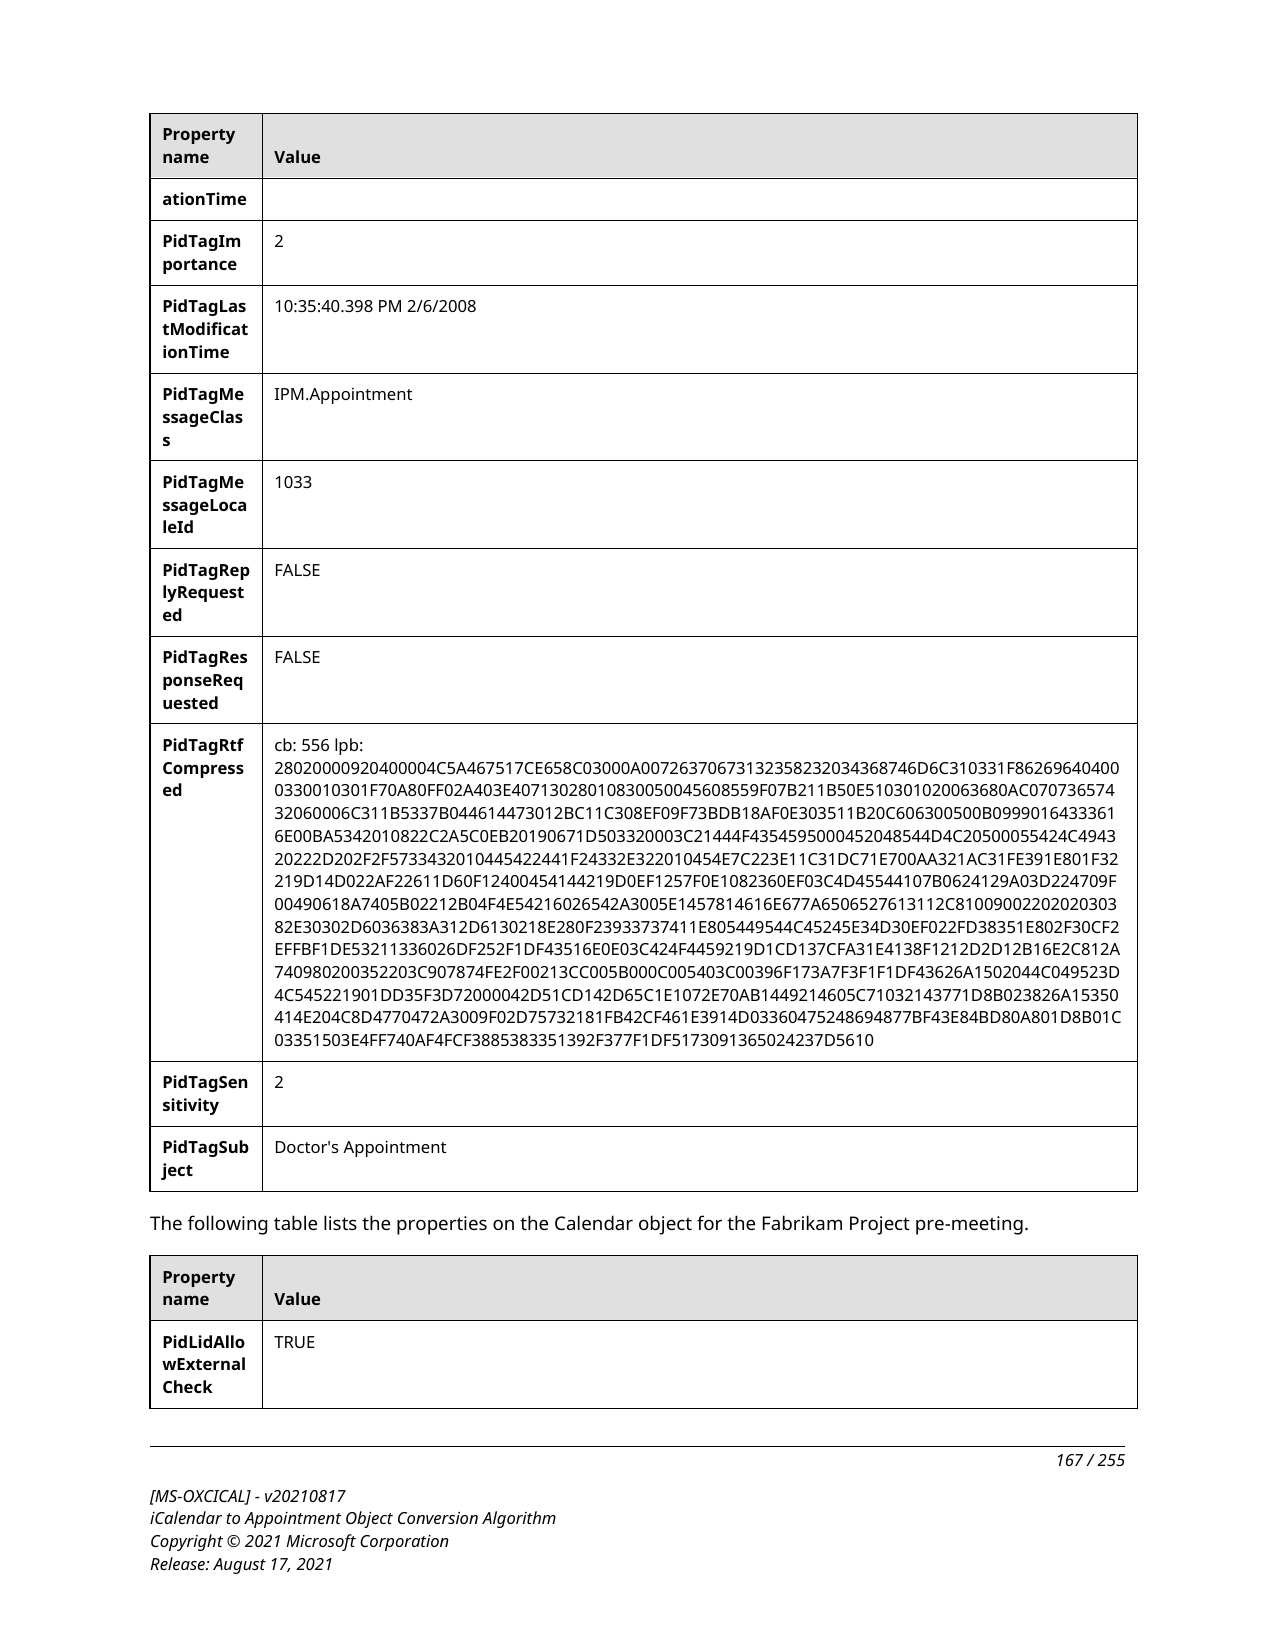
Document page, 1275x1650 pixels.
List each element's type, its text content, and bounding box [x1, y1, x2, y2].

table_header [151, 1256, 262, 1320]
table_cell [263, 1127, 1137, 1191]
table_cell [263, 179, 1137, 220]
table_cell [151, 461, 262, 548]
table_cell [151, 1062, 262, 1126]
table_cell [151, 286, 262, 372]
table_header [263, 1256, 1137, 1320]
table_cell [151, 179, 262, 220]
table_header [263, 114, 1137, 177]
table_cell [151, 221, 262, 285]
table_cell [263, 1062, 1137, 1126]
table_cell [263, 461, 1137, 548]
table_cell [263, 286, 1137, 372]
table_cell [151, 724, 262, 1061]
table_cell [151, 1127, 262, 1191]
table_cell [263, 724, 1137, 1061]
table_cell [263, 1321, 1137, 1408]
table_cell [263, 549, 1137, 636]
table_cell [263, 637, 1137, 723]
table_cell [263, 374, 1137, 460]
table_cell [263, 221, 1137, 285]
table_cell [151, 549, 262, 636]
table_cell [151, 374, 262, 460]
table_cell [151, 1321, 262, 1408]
text The following table lists the properties on the Calendar object for the Fabrikam Project pre-meeting. [150, 1211, 1125, 1236]
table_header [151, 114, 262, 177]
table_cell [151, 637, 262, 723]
